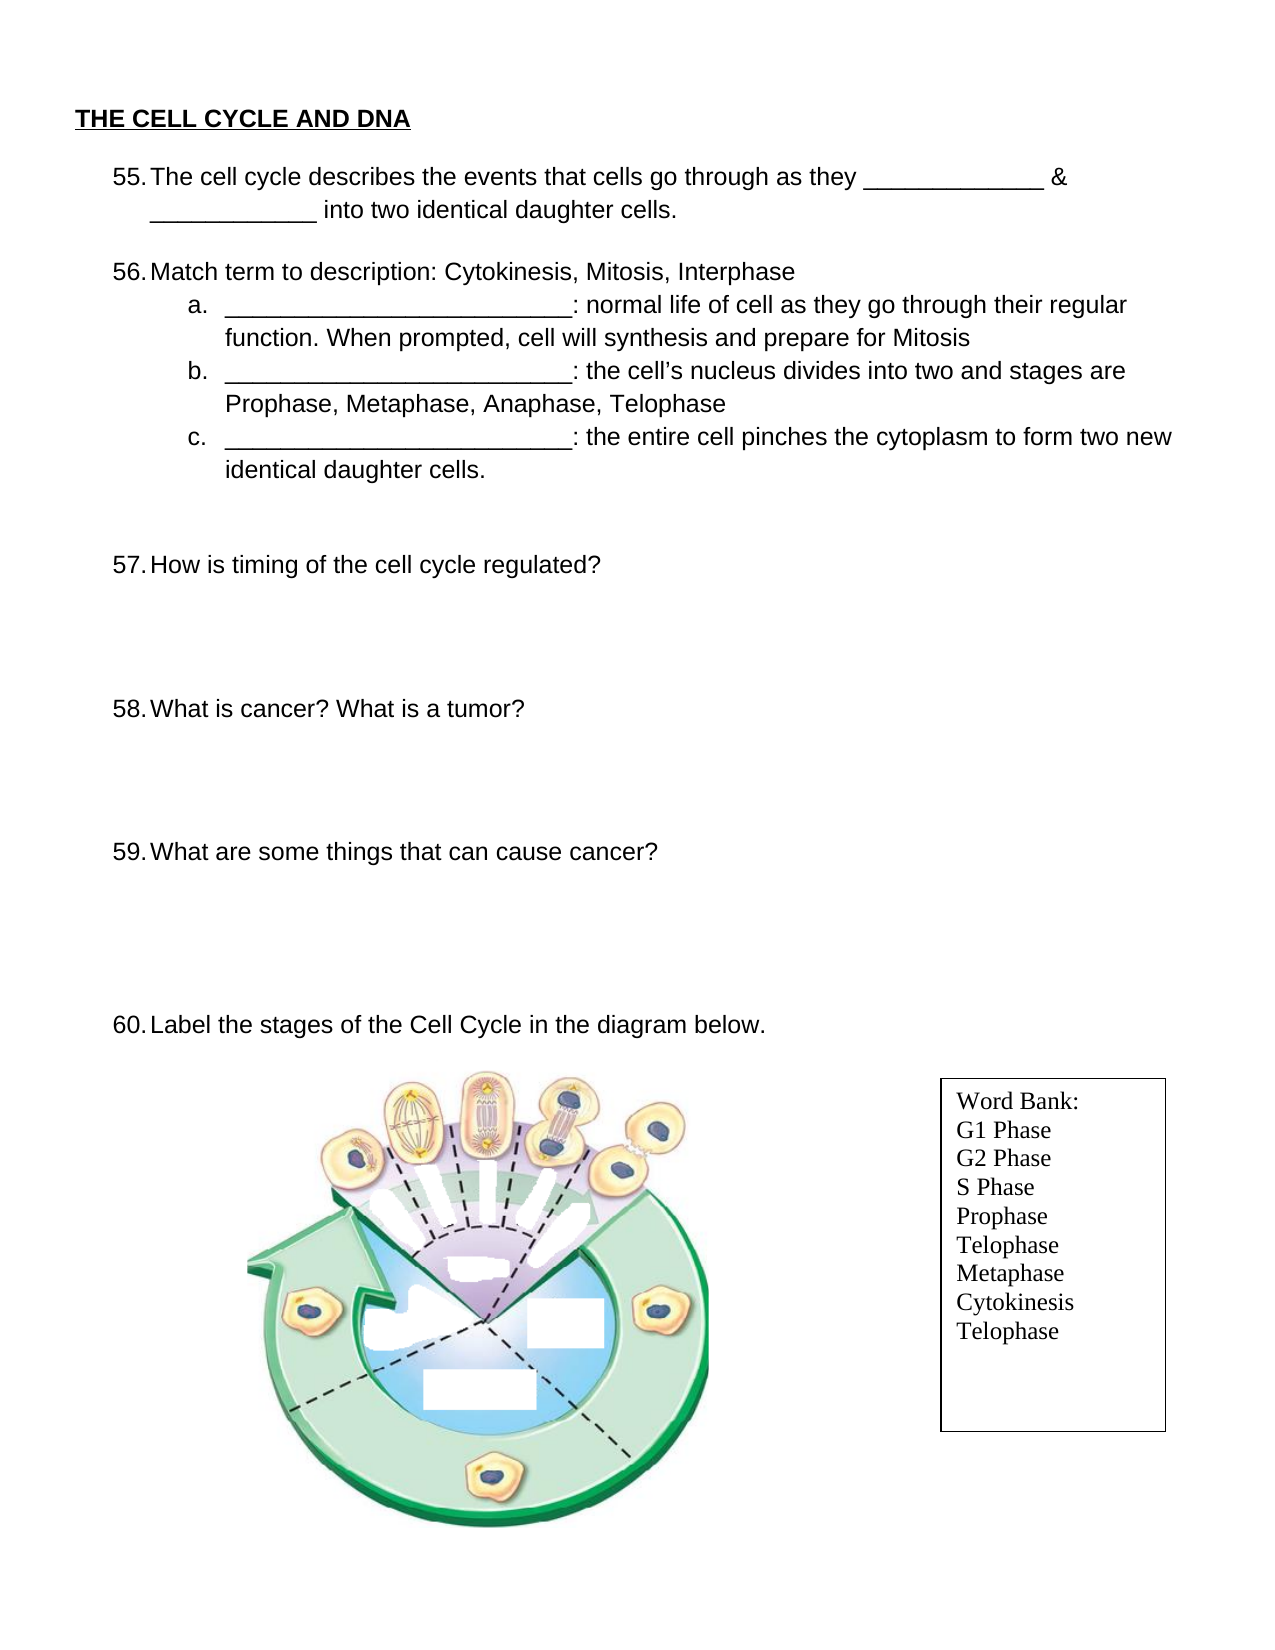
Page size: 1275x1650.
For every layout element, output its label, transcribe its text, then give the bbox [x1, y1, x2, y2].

list What is cancer? What is a tumor? [112, 693, 1200, 722]
picture [246, 1060, 709, 1526]
list Label the stages of the Cell Cycle in the diagram below. [112, 1010, 1200, 1038]
list _________________________: normal life of cell as they go through their regular function. When prompted, cell will synthesis and prepare for Mitosis [187, 290, 1200, 352]
text THE CELL CYCLE AND DNA [75, 104, 1200, 133]
list _________________________: the cell’s nucleus divides into two and stages are Prophase, Metaphase, Anaphase, Telophase [187, 356, 1200, 418]
list The cell cycle describes the events that cells go through as they _____________ & ____________ into two identical daughter cells. [112, 162, 1200, 224]
list _________________________: the entire cell pinches the cytoplasm to form two new identical daughter cells. [187, 422, 1200, 484]
list How is timing of the cell cycle regulated? [112, 550, 1200, 578]
list Match term to description: Cytokinesis, Mitosis, Interphase [112, 257, 1200, 286]
list What are some things that can cause cancer? [112, 837, 1200, 866]
